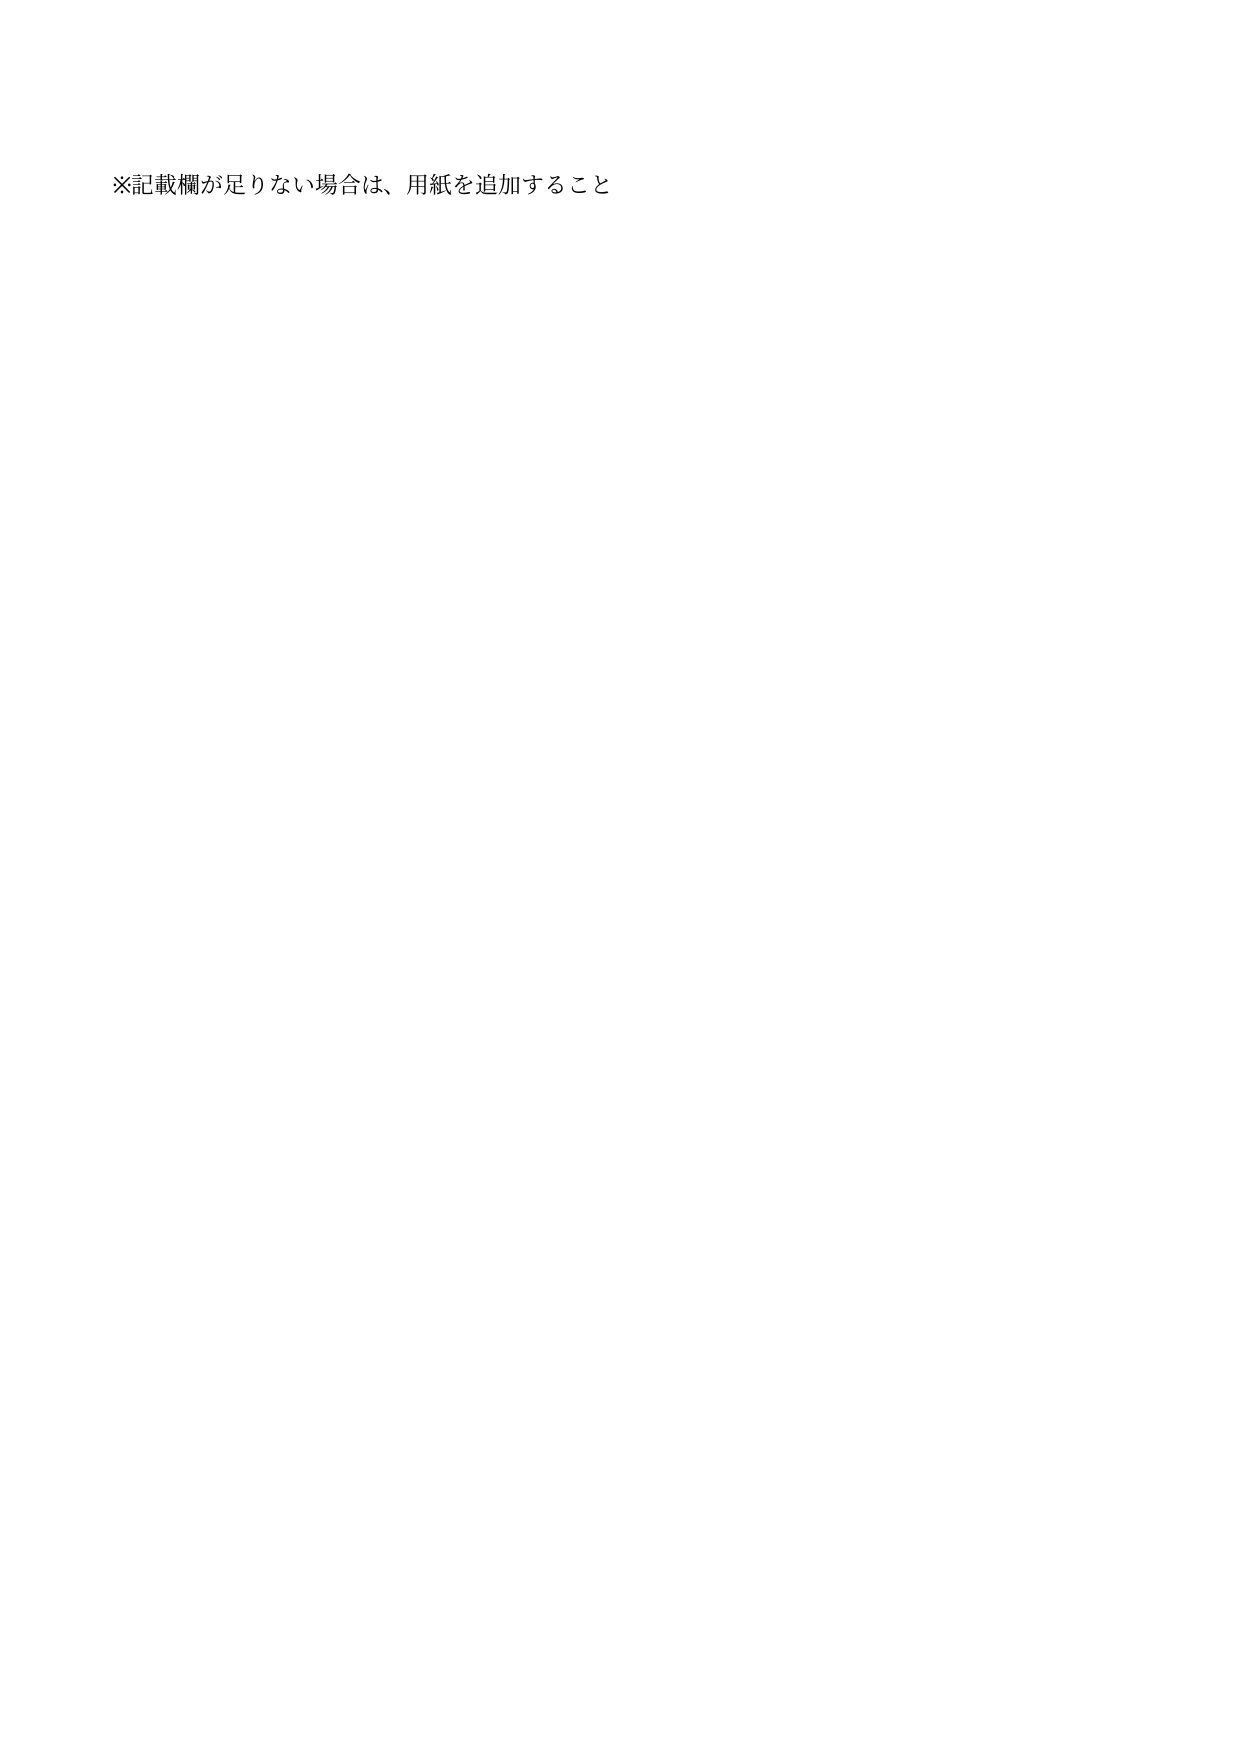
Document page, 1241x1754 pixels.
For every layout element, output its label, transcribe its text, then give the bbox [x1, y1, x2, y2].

text ※記載欄が足りない場合は、用紙を追加すること [112, 164, 1128, 202]
